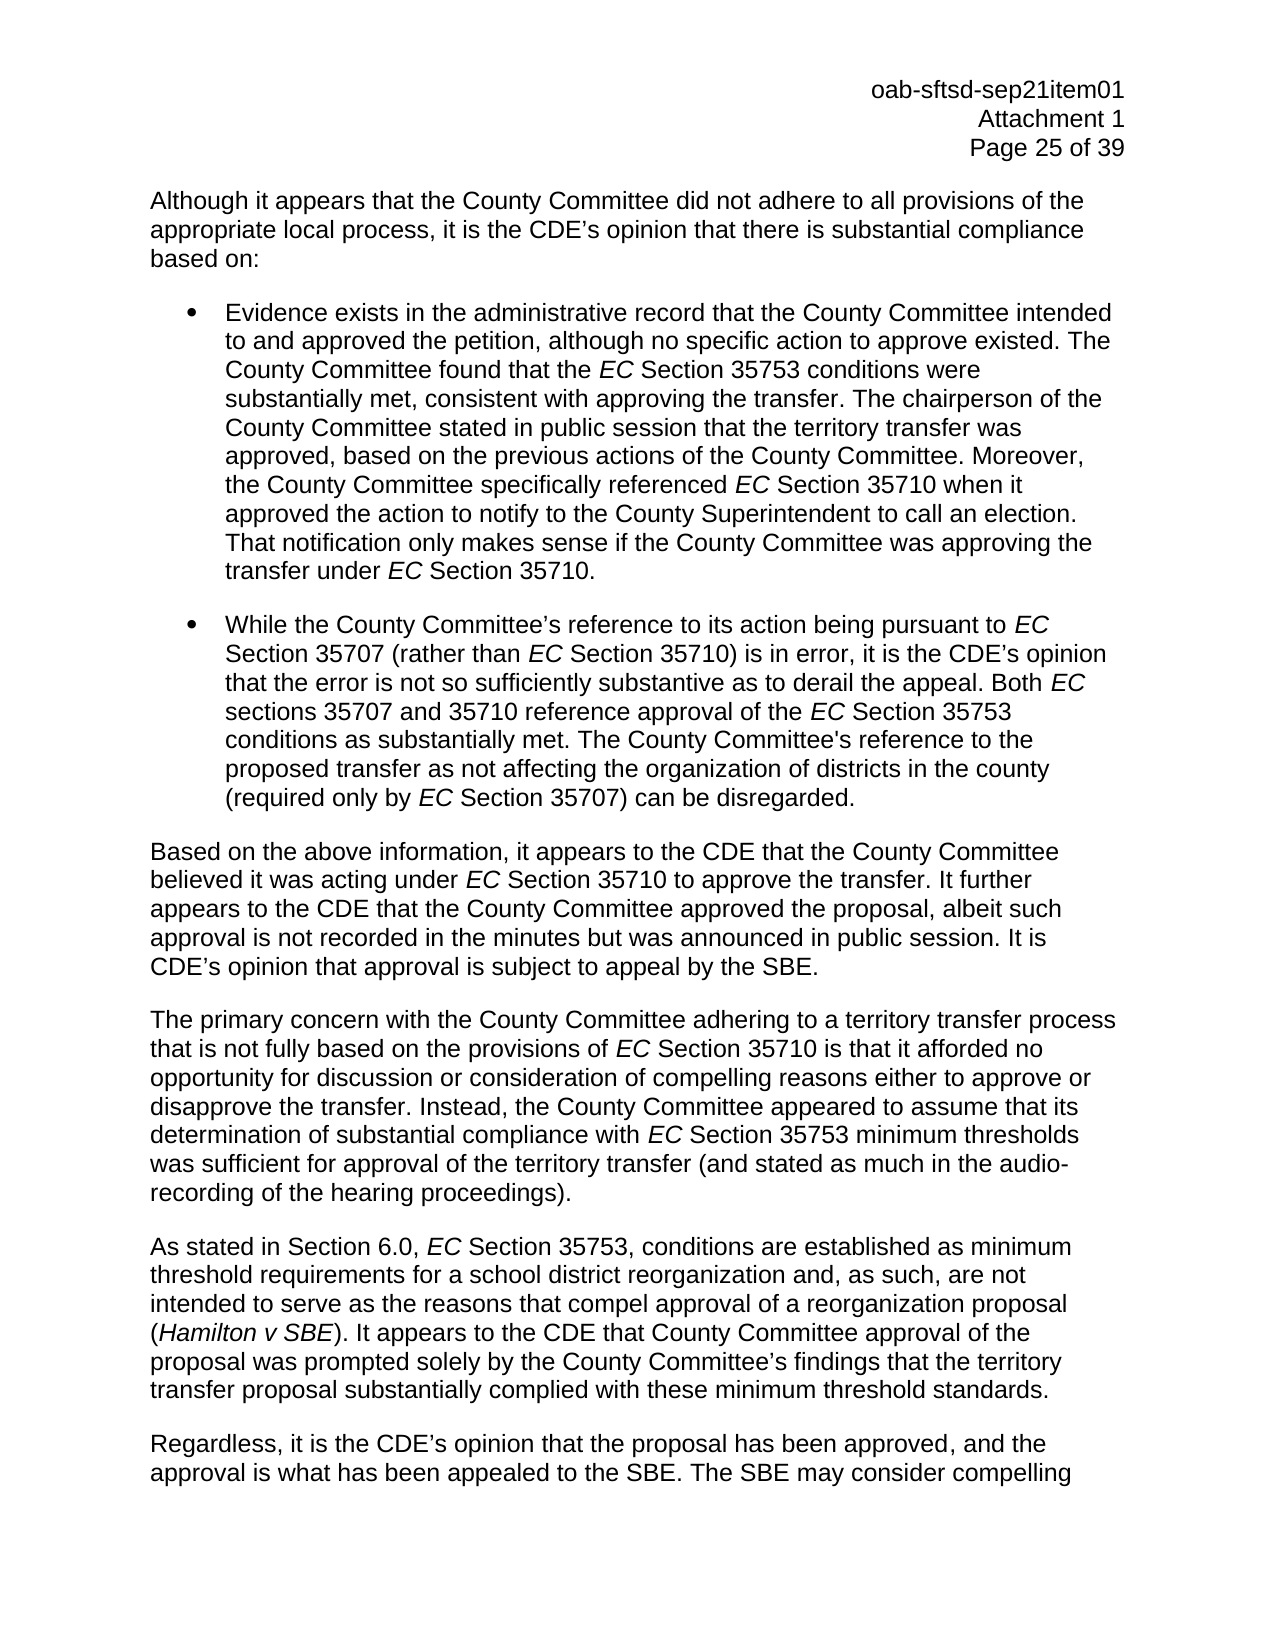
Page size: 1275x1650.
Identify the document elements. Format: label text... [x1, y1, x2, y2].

text Based on the above information, it appears to the CDE that the County Committee believed it was acting under EC Section 35710 to approve the transfer. It further appears to the CDE that the County Committee approved the proposal, albeit such approval is not recorded in the minutes but was announced in public session. It is CDE’s opinion that approval is subject to appeal by the SBE. [150, 836, 1125, 980]
text Although it appears that the County Committee did not adhere to all provisions of the appropriate local process, it is the CDE’s opinion that there is substantial compliance based on: [150, 186, 1125, 272]
text As stated in Section 6.0, EC Section 35753, conditions are established as minimum threshold requirements for a school district reorganization and, as such, are not intended to serve as the reasons that compel approval of a reorganization proposal (Hamilton v SBE). It appears to the CDE that County Committee approval of the proposal was prompted solely by the County Committee’s findings that the territory transfer proposal substantially complied with these minimum threshold standards. [150, 1231, 1125, 1404]
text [150, 1429, 1125, 1486]
list Evidence exists in the administrative record that the County Committee intended to and approved the petition, although no specific action to approve existed. The County Committee found that the EC Section 35753 conditions were substantially met, consistent with approving the transfer. The chairperson of the County Committee stated in public session that the territory transfer was approved, based on the previous actions of the County Committee. Moreover, the County Committee specifically referenced EC Section 35710 when it approved the action to notify to the County Superintendent to call an election. That notification only makes sense if the County Committee was approving the transfer under EC Section 35710. [187, 297, 1125, 585]
text The primary concern with the County Committee adhering to a territory transfer process that is not fully based on the provisions of EC Section 35710 is that it afforded no opportunity for discussion or consideration of compelling reasons either to approve or disapprove the transfer. Instead, the County Committee appeared to assume that its determination of substantial compliance with EC Section 35753 minimum thresholds was sufficient for approval of the territory transfer (and stated as much in the audio-recording of the hearing proceedings). [150, 1005, 1125, 1206]
list While the County Committee’s reference to its action being pursuant to EC Section 35707 (rather than EC Section 35710) is in error, it is the CDE’s opinion that the error is not so sufficiently substantive as to derail the appeal. Both EC sections 35707 and 35710 reference approval of the EC Section 35753 conditions as substantially met. The County Committee's reference to the proposed transfer as not affecting the organization of districts in the county (required only by EC Section 35707) can be disregarded. [187, 610, 1125, 811]
